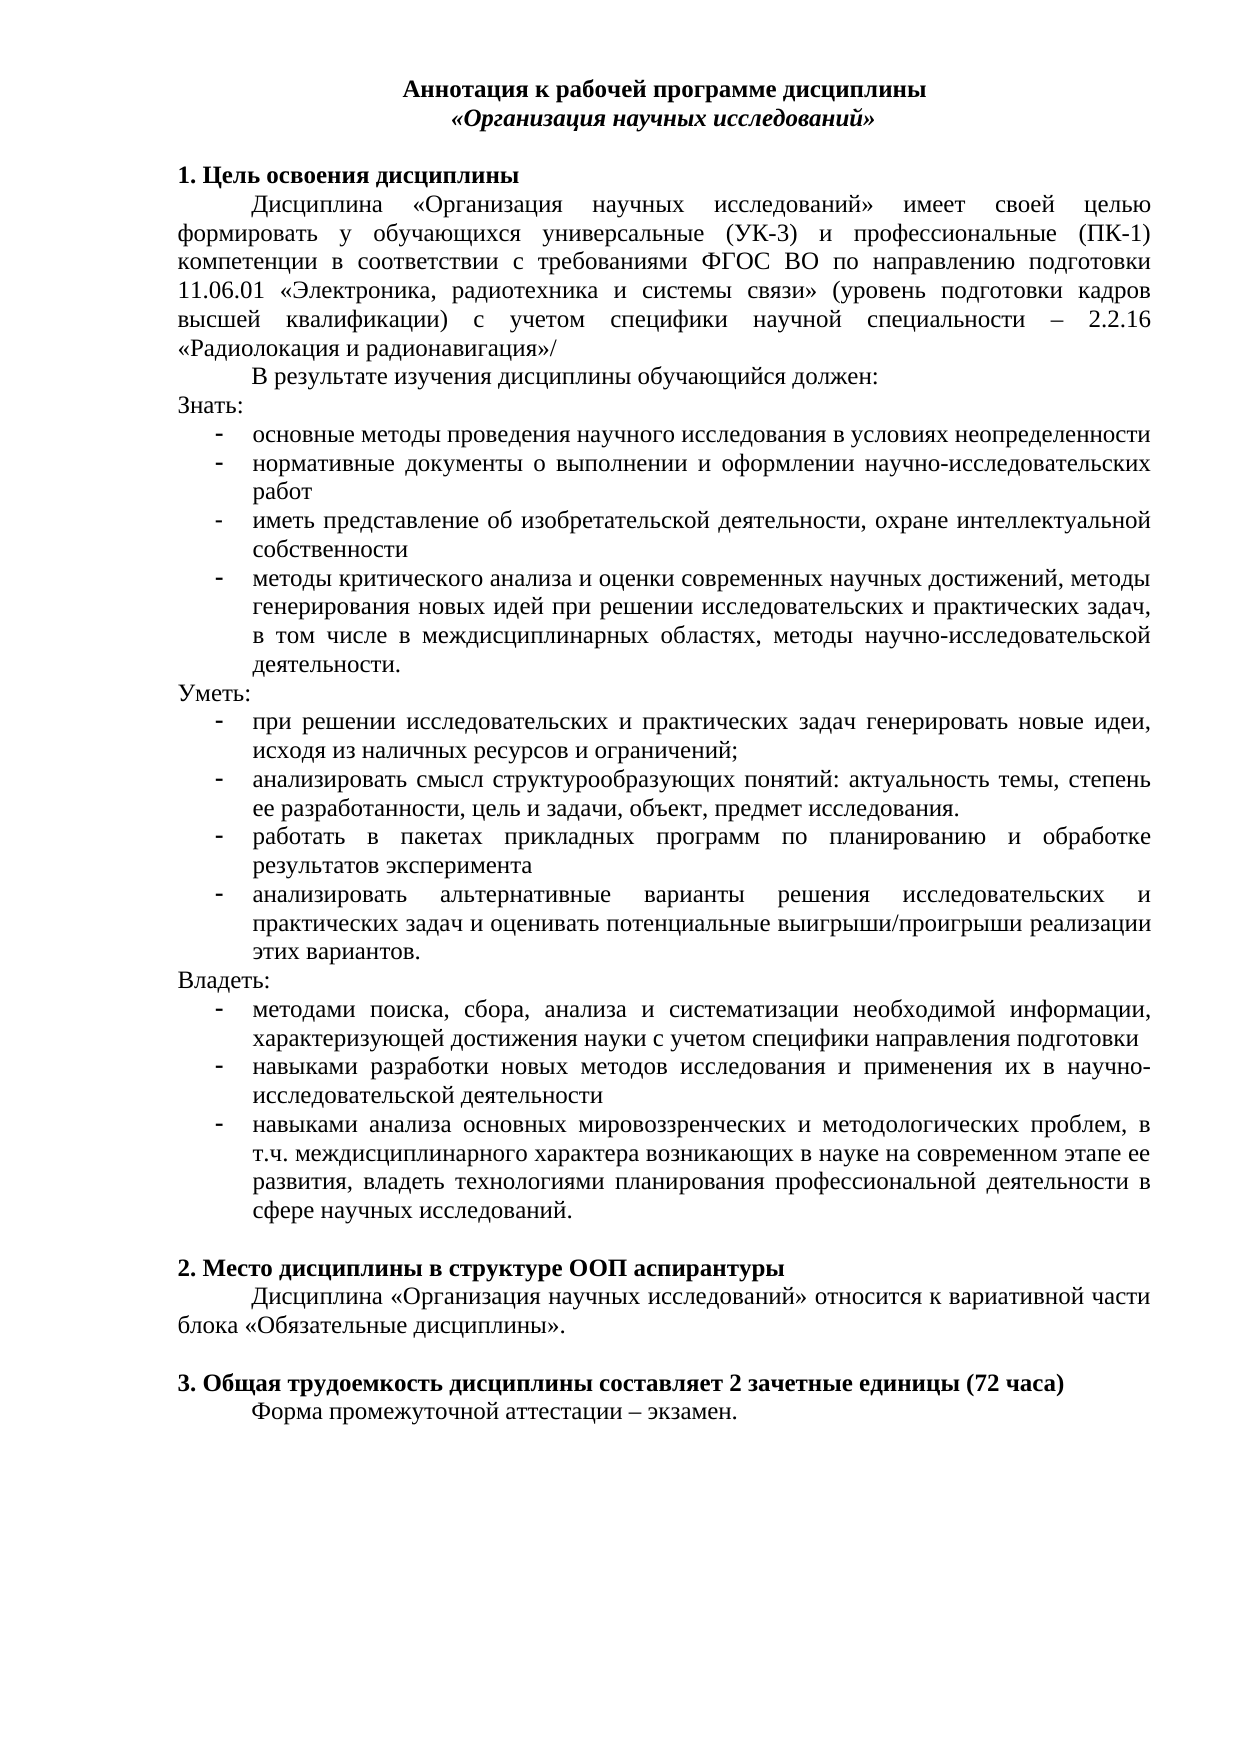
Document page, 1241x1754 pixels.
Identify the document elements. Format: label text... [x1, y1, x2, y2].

text Знать: [177, 390, 1152, 419]
text Владеть: [177, 965, 1152, 994]
list навыками разработки новых методов исследования и применения их в научно-исследовательской деятельности [215, 1051, 1152, 1109]
text 3. Общая трудоемкость дисциплины составляет 2 зачетные единицы (72 часа) [177, 1368, 1152, 1396]
text «Организация научных исследований» [177, 103, 1152, 131]
list анализировать смысл структурообразующих понятий: актуальность темы, степень ее разработанности, цель и задачи, объект, предмет исследования. [215, 764, 1152, 821]
list основные методы проведения научного исследования в условиях неопределенности [215, 419, 1152, 448]
text Дисциплина «Организация научных исследований» имеет своей целью формировать у обучающихся универсальные (УК-3) и профессиональные (ПК-1) компетенции в соответствии с требованиями ФГОС ВО по направлению подготовки 11.06.01 «Электроника, радиотехника и системы связи» (уровень подготовки кадров высшей квалификации) с учетом специфики научной специальности – 2.2.16 «Радиолокация и радионавигация»/ [177, 189, 1152, 361]
text 1. Цель освоения дисциплины [177, 160, 1152, 189]
text Форма промежуточной аттестации – экзамен. [177, 1396, 1152, 1425]
list работать в пакетах прикладных программ по планированию и обработке результатов эксперимента [215, 821, 1152, 879]
list методы критического анализа и оценки современных научных достижений, методы генерирования новых идей при решении исследовательских и практических задач, в том числе в междисциплинарных областях, методы научно-исследовательской деятельности. [215, 563, 1152, 678]
text Уметь: [177, 678, 1152, 706]
list анализировать альтернативные варианты решения исследовательских и практических задач и оценивать потенциальные выигрыши/проигрыши реализации этих вариантов. [215, 879, 1152, 965]
list методами поиска, сбора, анализа и систематизации необходимой информации, характеризующей достижения науки с учетом специфики направления подготовки [215, 994, 1152, 1051]
text В результате изучения дисциплины обучающийся должен: [177, 361, 1152, 390]
text Дисциплина «Организация научных исследований» относится к вариативной части блока «Обязательные дисциплины». [177, 1281, 1152, 1339]
list нормативные документы о выполнении и оформлении научно-исследовательских работ [215, 448, 1152, 505]
text Аннотация к рабочей программе дисциплины [177, 74, 1152, 103]
list при решении исследовательских и практических задач генерировать новые идеи, исходя из наличных ресурсов и ограничений; [215, 706, 1152, 764]
text 2. Место дисциплины в структуре ООП аспирантуры [177, 1253, 1152, 1281]
list навыками анализа основных мировоззренческих и методологических проблем, в т.ч. междисциплинарного характера возникающих в науке на современном этапе ее развития, владеть технологиями планирования профессиональной деятельности в сфере научных исследований. [215, 1109, 1152, 1224]
list иметь представление об изобретательской деятельности, охране интеллектуальной собственности [215, 505, 1152, 563]
